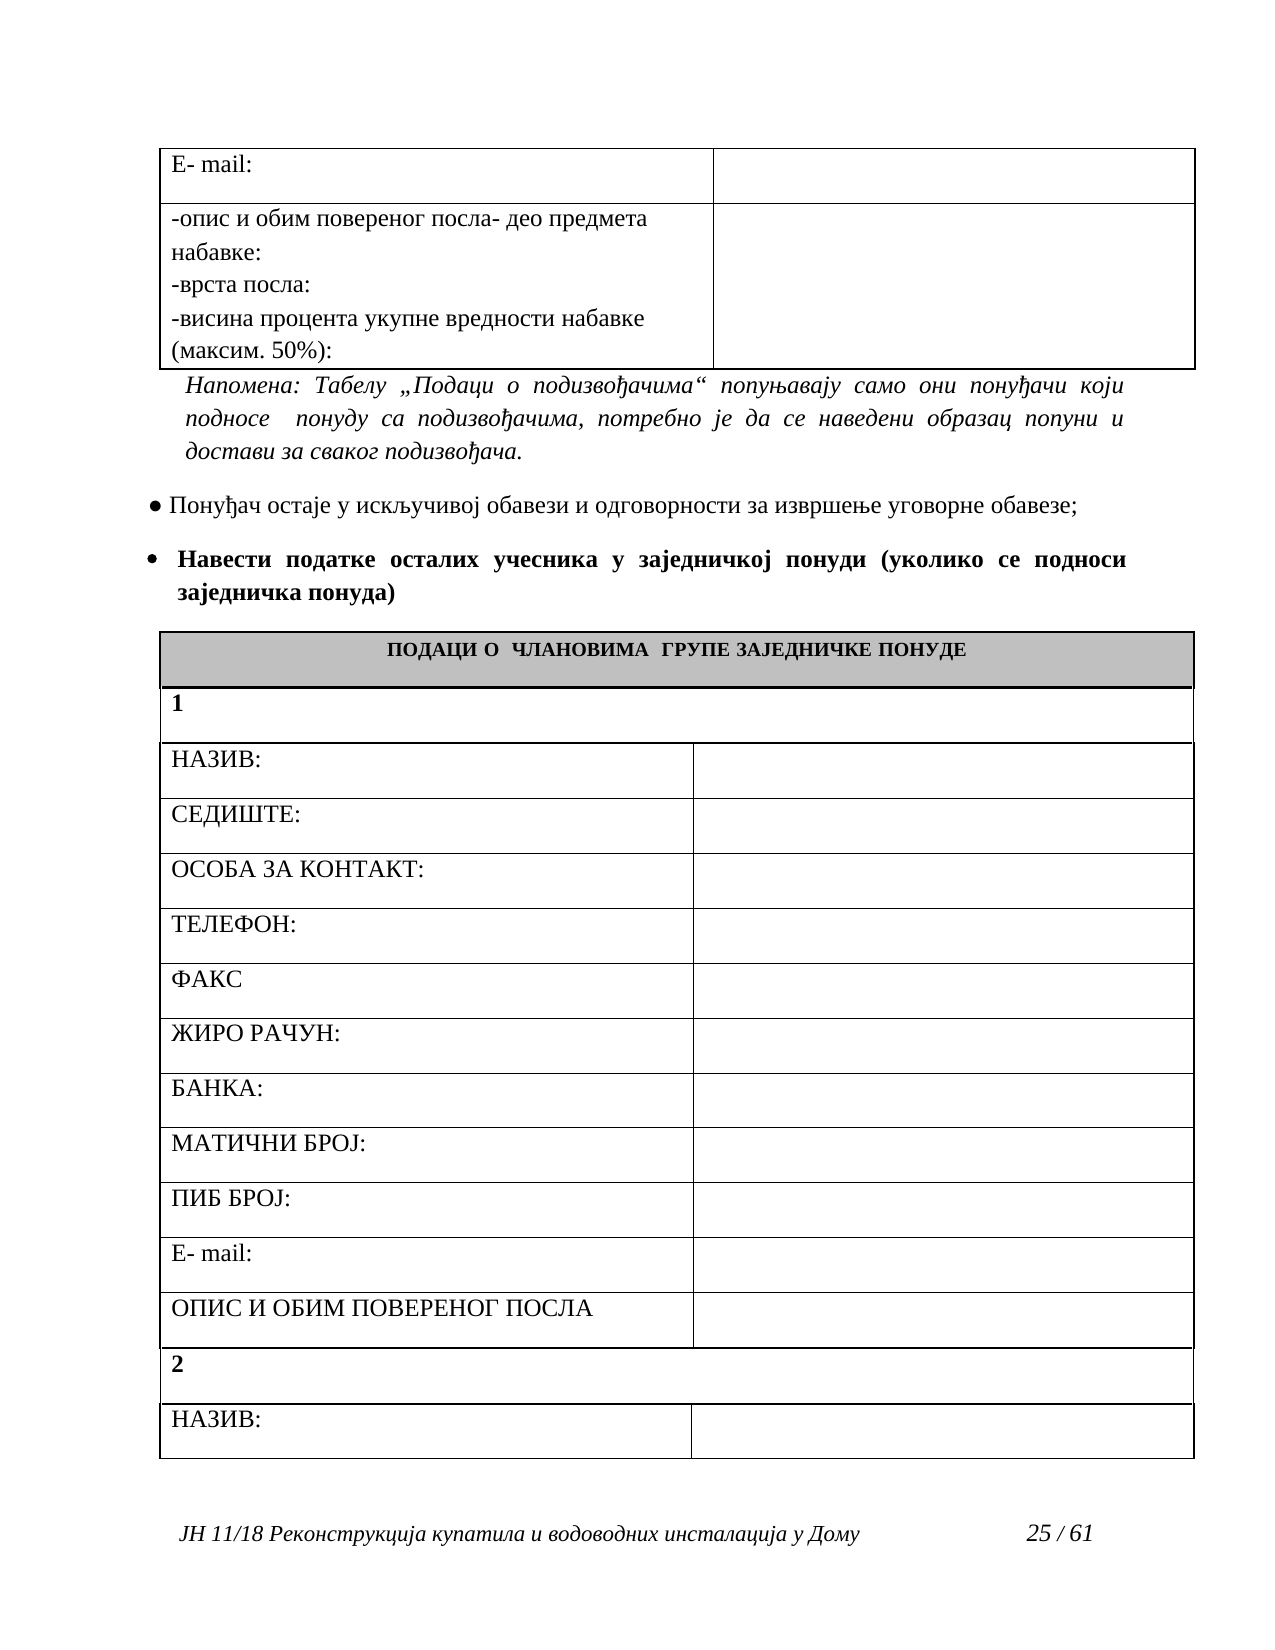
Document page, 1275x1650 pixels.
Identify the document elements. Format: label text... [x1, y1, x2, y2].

table_cell НАЗИВ: [161, 743, 693, 798]
table_cell -опис и обим повереног посла- део предмета набавке: -врста посла: -висина процента укупне вредности набавке (максим. 50%): [161, 204, 713, 368]
table_cell ФАКС [161, 964, 693, 1017]
table_cell [694, 742, 1193, 798]
table_cell 2 [161, 1347, 1193, 1402]
table_cell 1 [161, 686, 1193, 742]
table_cell [714, 204, 1194, 368]
table_cell [694, 799, 1193, 853]
table_cell ПИБ БРОЈ: [161, 1183, 693, 1237]
table_cell [714, 149, 1194, 202]
table_cell ОПИС И ОБИМ ПОВЕРЕНОГ ПОСЛА [161, 1293, 693, 1347]
table_cell [694, 1128, 1193, 1182]
text ● Понуђач остаје у искључивој обавези и одговорности за извршење уговорне обавезе; [148, 490, 1127, 519]
table_cell [694, 1293, 1193, 1347]
table_cell ТЕЛЕФОН: [161, 909, 693, 963]
table_cell [694, 854, 1193, 908]
table_cell [694, 1238, 1193, 1292]
table_cell [694, 964, 1193, 1017]
table_cell [692, 1403, 1193, 1458]
table_cell [694, 1183, 1193, 1237]
table_cell ЖИРО РАЧУН: [161, 1019, 693, 1072]
table_cell СЕДИШТЕ: [161, 799, 693, 853]
table_cell МАТИЧНИ БРОЈ: [161, 1128, 693, 1182]
table_cell ОСОБА ЗА КОНТАКТ: [161, 854, 693, 908]
table_cell E- mail: [161, 149, 713, 202]
table_cell E- mail: [161, 1238, 693, 1292]
table_cell [694, 1019, 1193, 1072]
table_cell [694, 909, 1193, 963]
list Навести податке осталих учесника у заједничкој понуди (уколико се подноси заједничка понуда) [148, 544, 1127, 606]
text Напомена: Табелу „Подаци о подизвођачима“ попуњавају само они понуђачи који подносе понуду са подизвођачима, потребно је да се наведени образац попуни и достави за сваког подизвођача. [148, 370, 1127, 465]
table_header подаци о члановима групе заједничке понуде [161, 633, 1193, 686]
table_cell НАЗИВ: [161, 1404, 691, 1458]
table_cell БАНКА: [161, 1074, 693, 1127]
table_cell [694, 1074, 1193, 1127]
